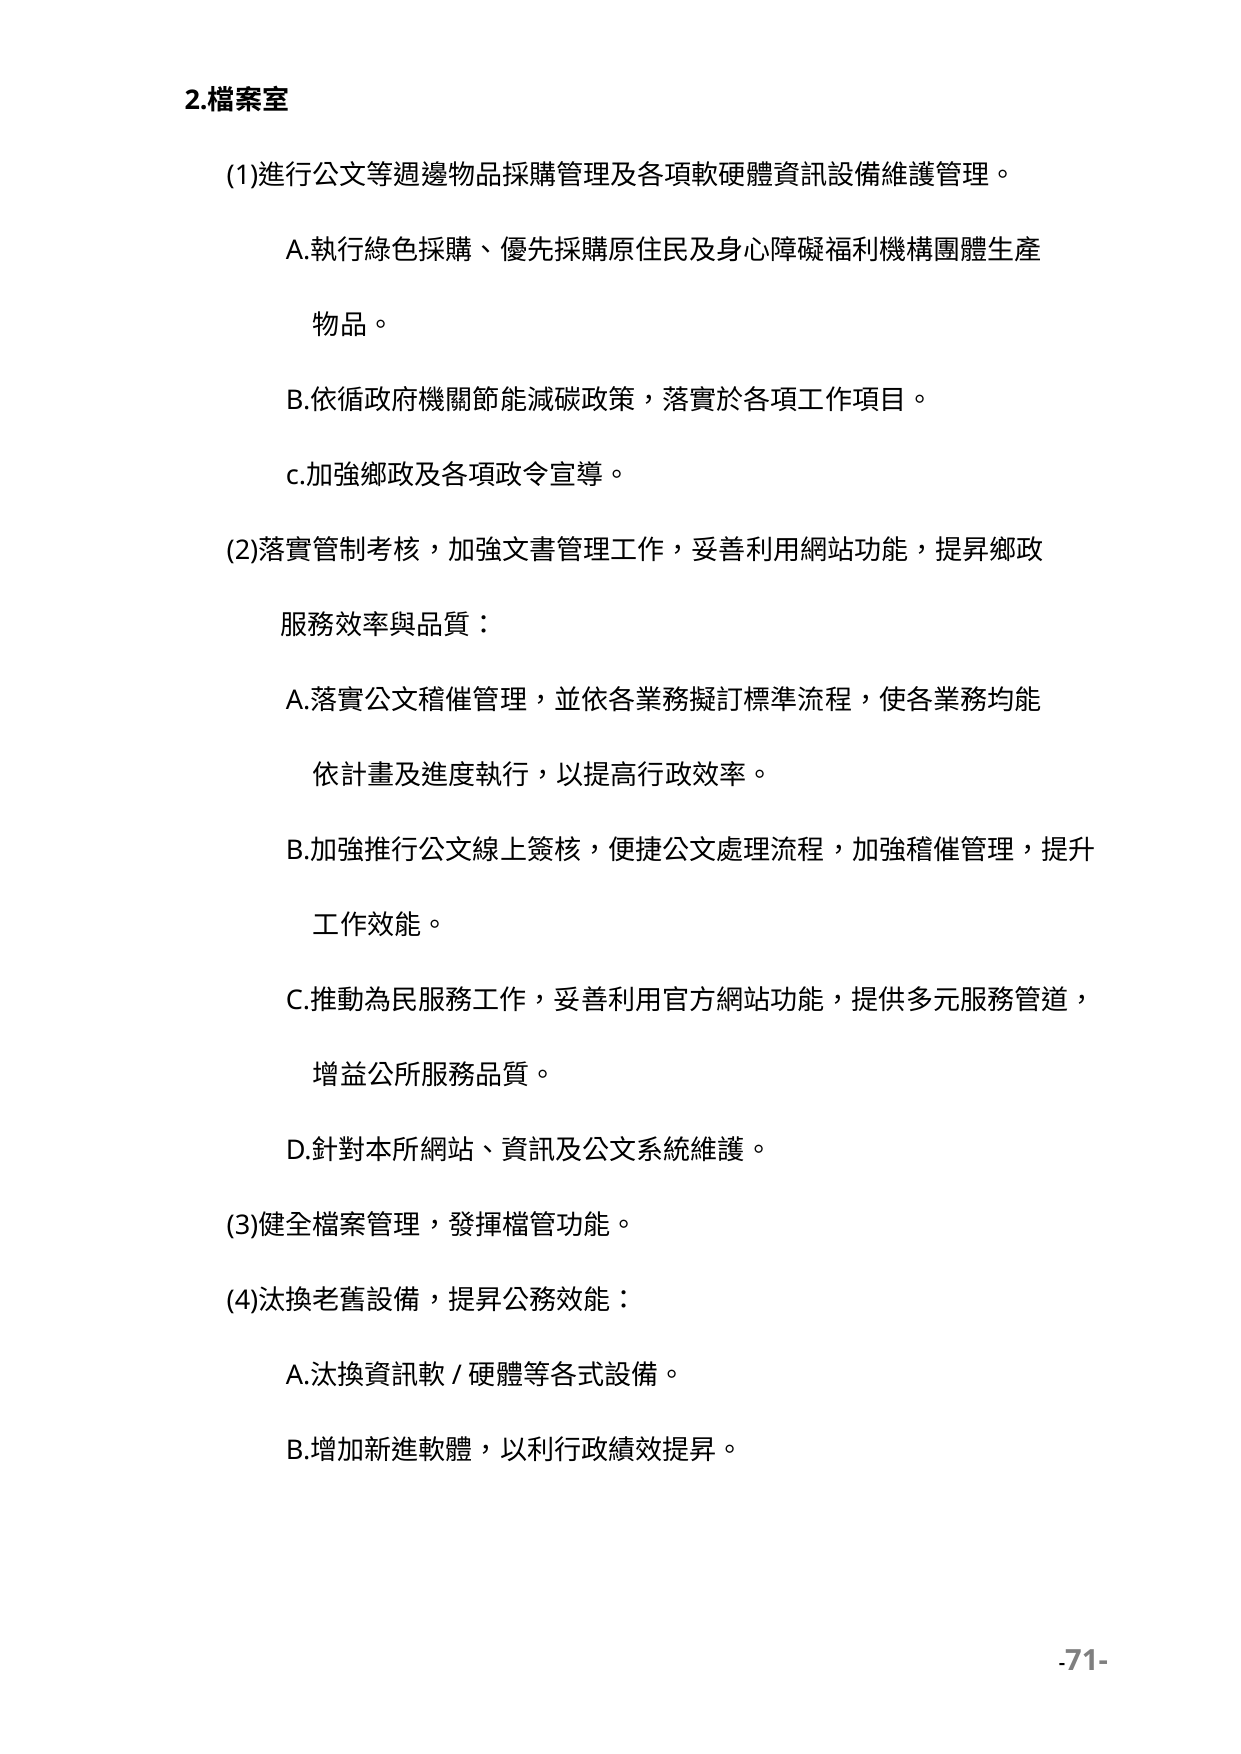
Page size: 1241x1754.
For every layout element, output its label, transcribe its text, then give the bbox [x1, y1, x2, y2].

list (1)進行公文等週邊物品採購管理及各項軟硬體資訊設備維護管理。 [226, 135, 1107, 210]
list 服務效率與品質： [226, 585, 1107, 660]
list B.加強推行公文線上簽核，便捷公文處理流程，加強稽催管理，提升工作效能。 [286, 810, 1107, 960]
list (2)落實管制考核，加強文書管理工作，妥善利用網站功能，提昇鄉政 [226, 510, 1107, 585]
list 物品。 [286, 285, 1107, 360]
list A.執行綠色採購、優先採購原住民及身心障礙福利機構團體生產 [286, 210, 1107, 285]
list A.落實公文稽催管理，並依各業務擬訂標準流程，使各業務均能 [286, 660, 1107, 735]
list B.增加新進軟體，以利行政績效提昇。 [286, 1410, 1107, 1485]
list (4)汰換老舊設備，提昇公務效能： [226, 1260, 1107, 1335]
list A.汰換資訊軟 / 硬體等各式設備。 [286, 1335, 1107, 1410]
list D.針對本所網站、資訊及公文系統維護。 [286, 1110, 1107, 1185]
list 依計畫及進度執行，以提高行政效率。 [286, 735, 1107, 810]
list (3)健全檔案管理，發揮檔管功能。 [226, 1185, 1107, 1260]
list 2.檔案室 [184, 60, 1107, 135]
list B.依循政府機關節能減碳政策，落實於各項工作項目。 [286, 360, 1107, 435]
list c.加強鄉政及各項政令宣導。 [286, 435, 1107, 510]
list C.推動為民服務工作，妥善利用官方網站功能，提供多元服務管道，增益公所服務品質。 [286, 960, 1107, 1110]
